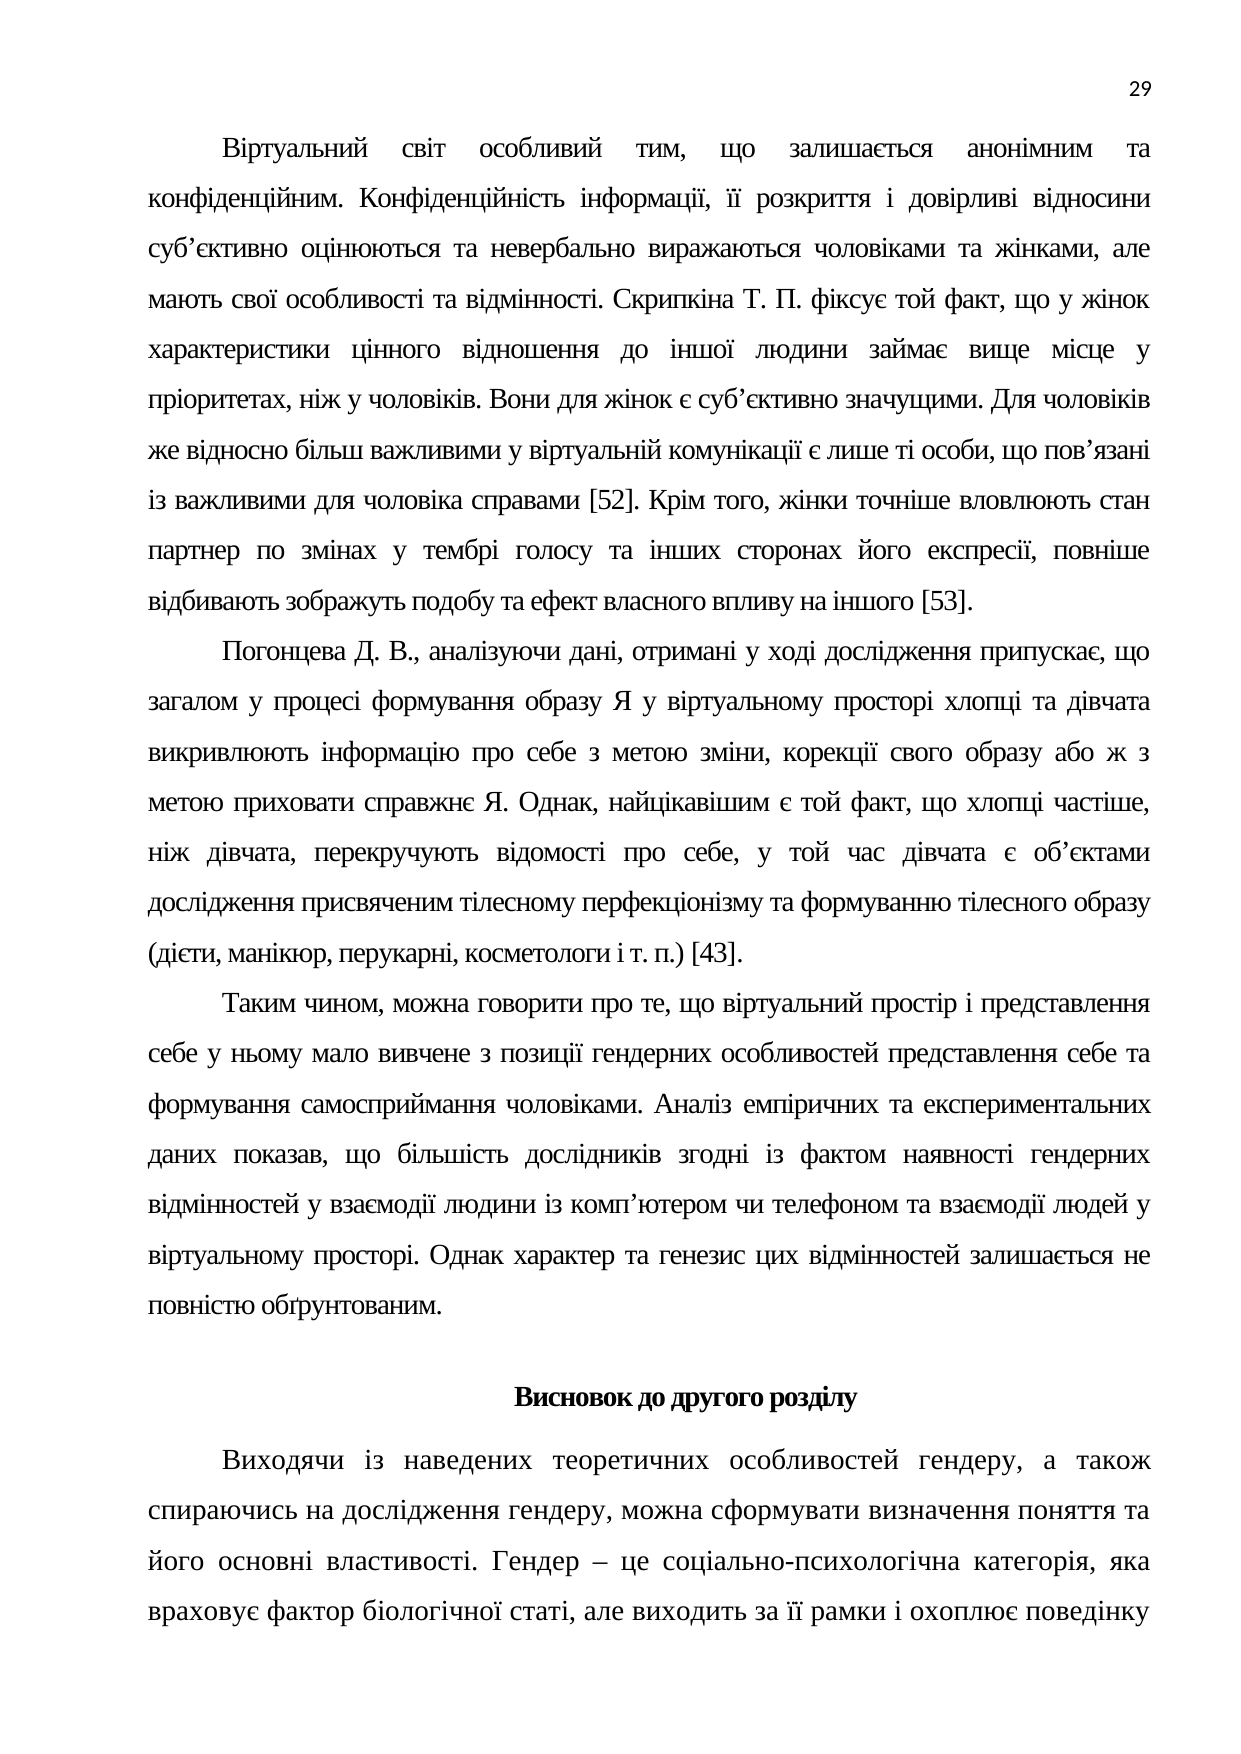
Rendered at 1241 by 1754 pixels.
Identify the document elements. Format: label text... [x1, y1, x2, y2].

text Висновок до другого розділу [148, 1379, 1152, 1413]
text Погонцева Д. В., аналізуючи дані, отримані у ході дослідження припускає, що загалом у процесі формування образу Я у віртуальному просторі хлопці та дівчата викривлюють інформацію про себе з метою зміни, корекції свого образу або ж з метою приховати справжнє Я. Однак, найцікавішим є той факт, що хлопці частіше, ніж дівчата, перекручують відомості про себе, у той час дівчата є об’єктами дослідження присвяченим тілесному перфекціонізму та формуванню тілесного образу (дієти, манікюр, перукарні, косметологи і т. п.) [43]. [148, 633, 1152, 968]
text Віртуальний світ особливий тим, що залишається анонімним та конфіденційним. Конфіденційність інформації, її розкриття і довірливі відносини суб’єктивно оцінюються та невербально виражаються чоловіками та жінками, але мають свої особливості та відмінності. Скрипкіна Т. П. фіксує той факт, що у жінок характеристики цінного відношення до іншої людини займає вище місце у пріоритетах, ніж у чоловіків. Вони для жінок є суб’єктивно значущими. Для чоловіків же відносно більш важливими у віртуальній комунікації є лише ті особи, що пов’язані із важливими для чоловіка справами [52]. Крім того, жінки точніше вловлюють стан партнер по змінах у тембрі голосу та інших сторонах його експресії, повніше відбивають зображуть подобу та ефект власного впливу на іншого [53]. [148, 130, 1152, 616]
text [148, 1442, 1152, 1627]
text Таким чином, можна говорити про те, що віртуальний простір і представлення себе у ньому мало вивчене з позиції гендерних особливостей представлення себе та формування самосприймання чоловіками. Аналіз емпіричних та експериментальних даних показав, що більшість дослідників згодні із фактом наявності гендерних відмінностей у взаємодії людини із комп’ютером чи телефоном та взаємодії людей у віртуальному просторі. Однак характер та генезис цих відмінностей залишається не повністю обґрунтованим. [148, 985, 1152, 1321]
